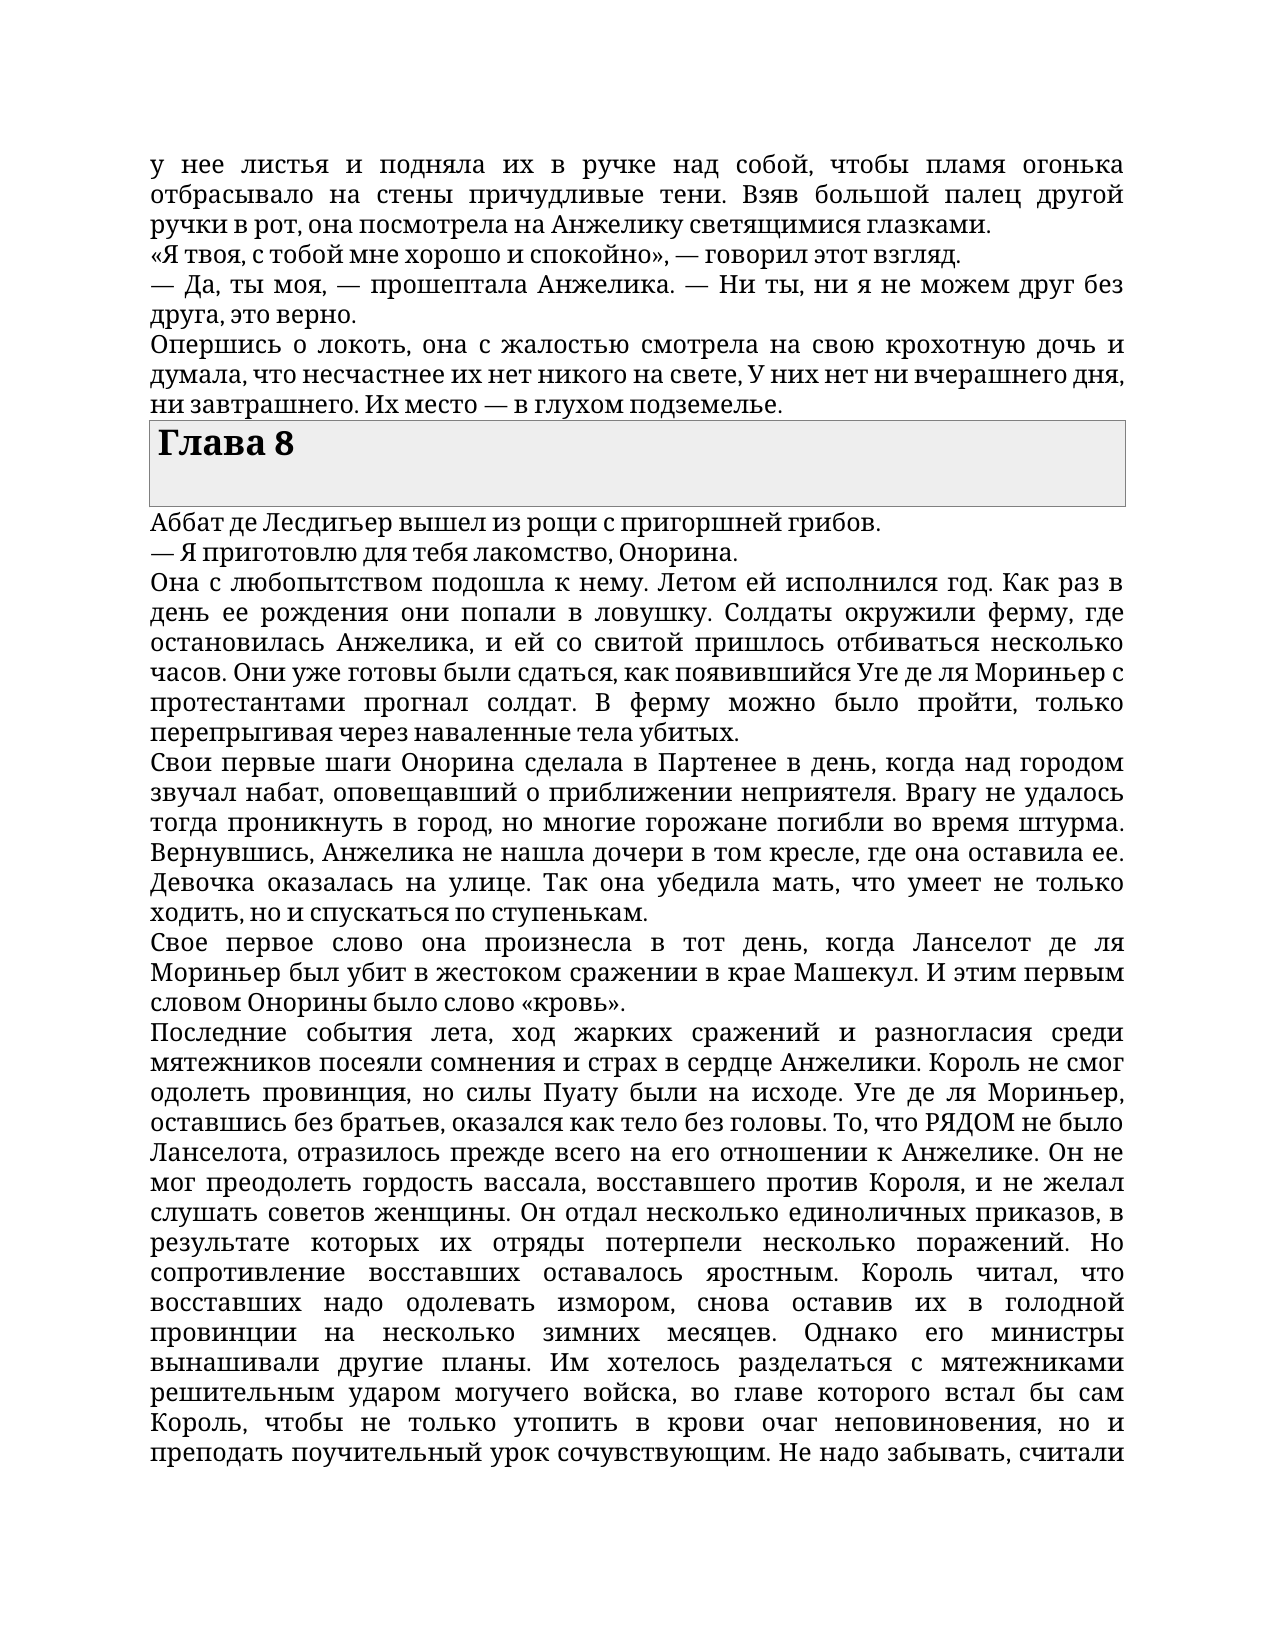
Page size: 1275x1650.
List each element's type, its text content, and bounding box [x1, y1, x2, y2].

text «Я твоя, с тобой мне хорошо и спокойно», — говорил этот взгляд. [150, 240, 1125, 270]
text — Я приготовлю для тебя лакомство, Онорина. [150, 537, 1125, 567]
text Свое первое слово она произнесла в тот день, когда Ланселот де ля Мориньер был убит в жестоком сражении в крае Машекул. И этим первым словом Онорины было слово «кровь». [150, 927, 1125, 1017]
text Аббат де Лесдигьер вышел из рощи с пригоршней грибов. [150, 507, 1125, 537]
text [150, 1017, 1125, 1467]
subtitle Глава 8 [150, 421, 1125, 506]
text — Да, ты моя, — прошептала Анжелика. — Ни ты, ни я не можем друг без друга, это верно. [150, 270, 1125, 330]
text Свои первые шаги Онорина сделала в Партенее в день, когда над городом звучал набат, оповещавший о приближении неприятеля. Врагу не удалось тогда проникнуть в город, но многие горожане погибли во время штурма. Вернувшись, Анжелика не нашла дочери в том кресле, где она оставила ее. Девочка оказалась на улице. Так она убедила мать, что умеет не только ходить, но и спускаться по ступенькам. [150, 747, 1125, 927]
text Она с любопытством подошла к нему. Летом ей исполнился год. Как раз в день ее рождения они попали в ловушку. Солдаты окружили ферму, где остановилась Анжелика, и ей со свитой пришлось отбиваться несколько часов. Они уже готовы были сдаться, как появившийся Уге де ля Мориньер с протестантами прогнал солдат. В ферму можно было пройти, только перепрыгивая через наваленные тела убитых. [150, 567, 1125, 747]
text Опершись о локоть, она с жалостью смотрела на свою крохотную дочь и думала, что несчастнее их нет никого на свете, У них нет ни вчерашнего дня, ни завтрашнего. Их место — в глухом подземелье. [150, 330, 1125, 420]
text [150, 150, 1125, 240]
